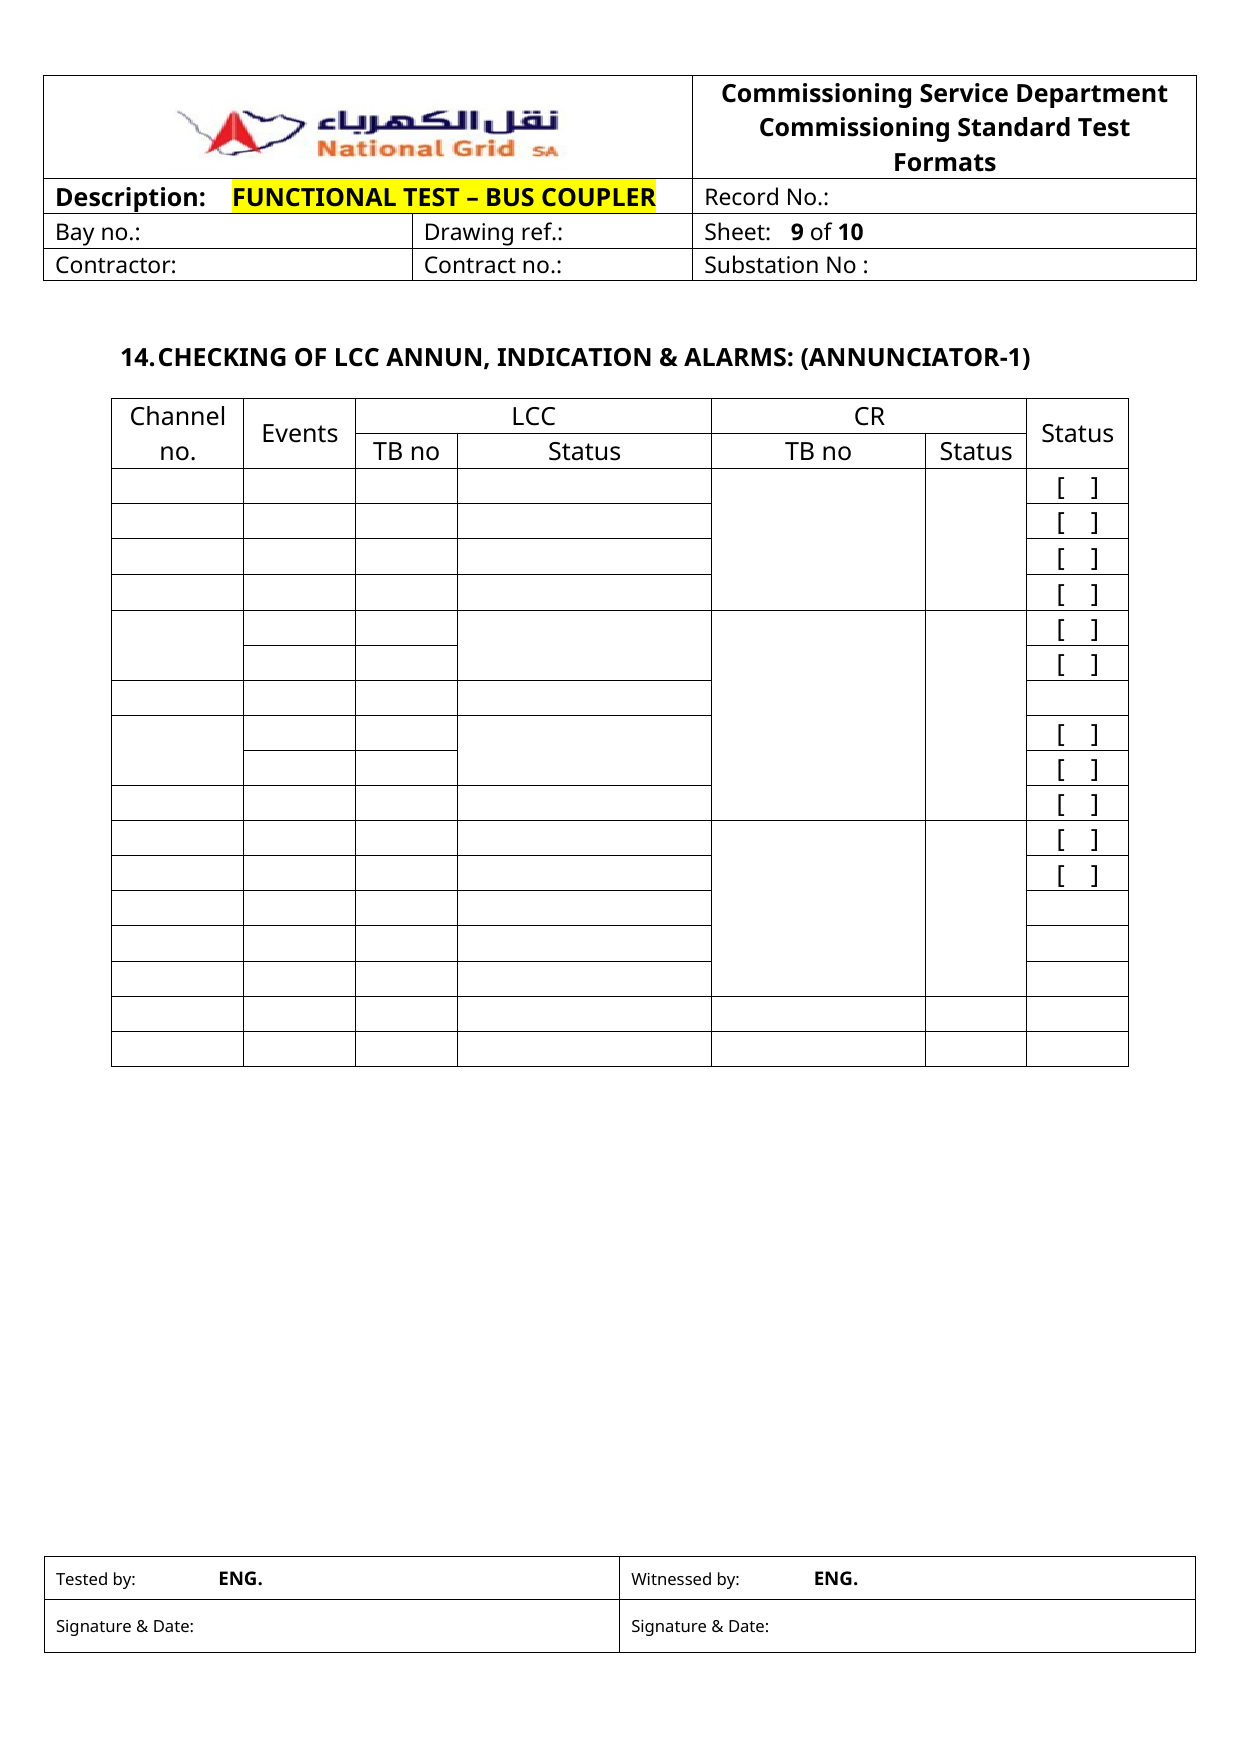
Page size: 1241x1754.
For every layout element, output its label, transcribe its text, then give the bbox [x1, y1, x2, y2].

table_header Events [244, 399, 355, 468]
picture [169, 96, 568, 170]
table_cell [1027, 681, 1128, 715]
table_cell [712, 611, 925, 820]
table_cell [926, 611, 1026, 820]
table_cell [356, 716, 457, 750]
table_cell [458, 821, 711, 855]
table_cell [458, 716, 711, 785]
table_cell [712, 997, 925, 1031]
table_cell [458, 926, 711, 961]
table_cell [112, 1032, 243, 1066]
table_cell [458, 1032, 711, 1066]
table_cell [112, 926, 243, 961]
table_cell [244, 611, 355, 644]
table_cell [458, 681, 711, 715]
table_cell [356, 504, 457, 538]
table_cell [ ] [1027, 821, 1128, 855]
table_cell [356, 962, 457, 996]
table_cell [356, 681, 457, 715]
table_cell [458, 856, 711, 890]
table_cell [244, 504, 355, 538]
table_cell [244, 856, 355, 890]
table_cell TB no [356, 434, 457, 468]
table_cell [112, 681, 243, 715]
table_cell [356, 821, 457, 855]
table_cell [ ] [1027, 716, 1128, 750]
table_cell [458, 539, 711, 574]
table_cell [112, 575, 243, 609]
table_header Status [1027, 399, 1128, 468]
table_cell [926, 997, 1026, 1031]
table_cell [926, 469, 1026, 609]
table_cell [356, 575, 457, 609]
table_cell [112, 821, 243, 855]
table_cell [244, 469, 355, 503]
table_cell [458, 962, 711, 996]
list CHECKING OF LCC ANNUN, INDICATION & ALARMS: (ANNUNCIATOR-1) [120, 339, 1120, 373]
table_cell [244, 786, 355, 820]
table_cell [356, 891, 457, 925]
table_header CR [712, 399, 1026, 433]
table_cell [458, 469, 711, 503]
table_cell [112, 997, 243, 1031]
table_cell [458, 575, 711, 609]
table_cell [356, 646, 457, 680]
table_cell Status [926, 434, 1026, 468]
table_cell [ ] [1027, 539, 1128, 574]
table_cell [244, 539, 355, 574]
table_cell [ ] [1027, 856, 1128, 890]
table_cell [356, 1032, 457, 1066]
table_cell [356, 469, 457, 503]
table_cell [356, 856, 457, 890]
table_cell [458, 611, 711, 680]
table_header Channel no. [112, 399, 243, 468]
table_cell [458, 504, 711, 538]
table_cell [112, 504, 243, 538]
table_cell [112, 962, 243, 996]
table_cell [356, 611, 457, 644]
table_cell [1027, 891, 1128, 925]
table_cell TB no [712, 434, 925, 468]
table_cell [244, 891, 355, 925]
table_cell [244, 926, 355, 961]
table_cell [712, 469, 925, 609]
table_cell [356, 751, 457, 785]
table_cell [244, 681, 355, 715]
table_cell [356, 926, 457, 961]
table_cell [244, 751, 355, 785]
table_cell [244, 646, 355, 680]
table_cell [1027, 1032, 1128, 1066]
table_cell [926, 821, 1026, 996]
table_cell [112, 611, 243, 680]
table_cell [ ] [1027, 611, 1128, 644]
table_cell [458, 997, 711, 1031]
table_cell [244, 997, 355, 1031]
table_cell [ ] [1027, 504, 1128, 538]
table_cell [356, 786, 457, 820]
table_cell [244, 821, 355, 855]
table_cell [1027, 926, 1128, 961]
table_cell [712, 821, 925, 996]
table_cell [ ] [1027, 469, 1128, 503]
table_cell [926, 1032, 1026, 1066]
table_cell [458, 786, 711, 820]
table_cell [356, 539, 457, 574]
table_cell [356, 997, 457, 1031]
table_cell [112, 891, 243, 925]
table_cell [1027, 962, 1128, 996]
table_cell [1027, 997, 1128, 1031]
table_cell [244, 962, 355, 996]
table_cell [ ] [1027, 786, 1128, 820]
table_cell [112, 539, 243, 574]
table_cell [ ] [1027, 575, 1128, 609]
table_cell [244, 716, 355, 750]
table_cell [244, 575, 355, 609]
table_cell [ ] [1027, 751, 1128, 785]
table_header LCC [356, 399, 711, 433]
table_cell [ ] [1027, 646, 1128, 680]
table_cell Status [458, 434, 711, 468]
table_cell [244, 1032, 355, 1066]
table_cell [112, 786, 243, 820]
table_cell [112, 716, 243, 785]
table_cell [112, 856, 243, 890]
table_cell [458, 891, 711, 925]
table_cell [712, 1032, 925, 1066]
table_cell [112, 469, 243, 503]
